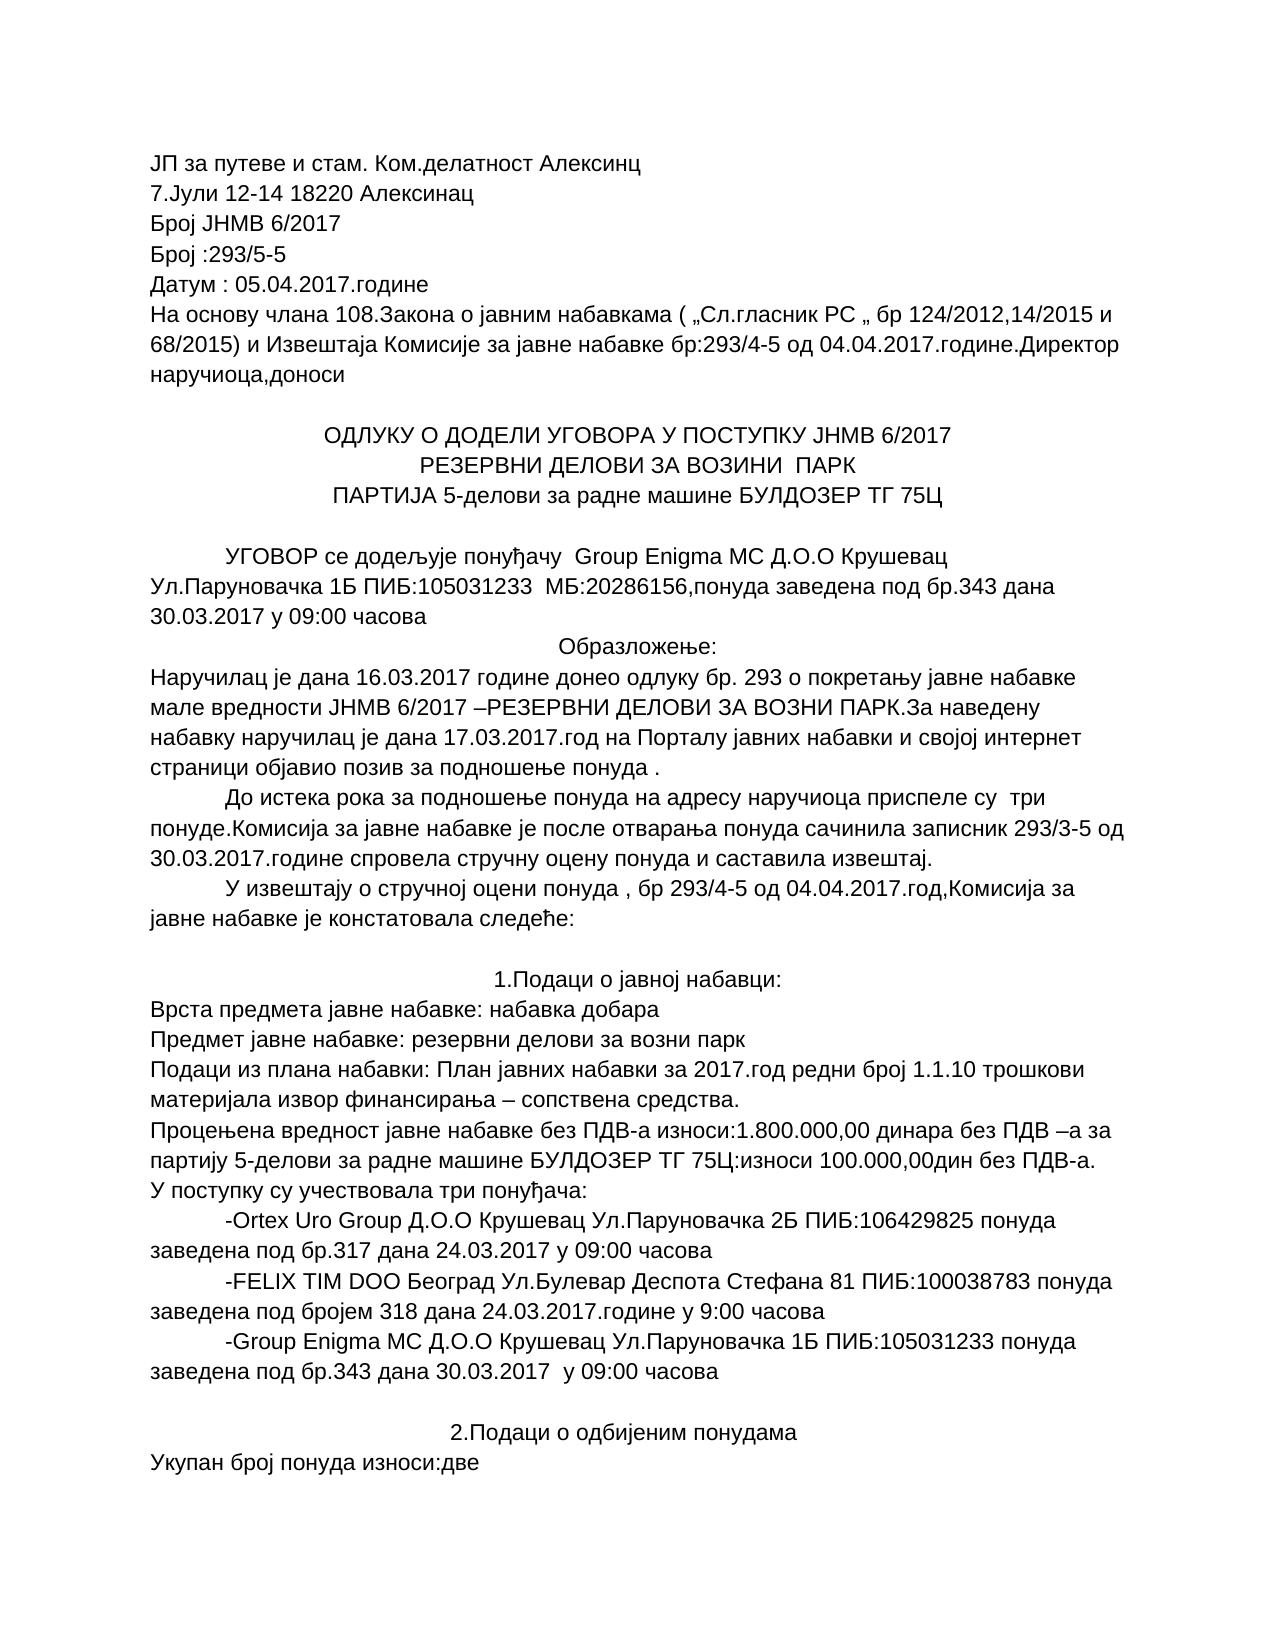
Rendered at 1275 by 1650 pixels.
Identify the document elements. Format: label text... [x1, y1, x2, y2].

text Образложење: [150, 633, 1125, 660]
text Врста предмета јавне набавке: набавка добара [150, 996, 1125, 1022]
text 2.Подаци о одбијеним понудама [375, 1419, 1125, 1445]
text ПАРТИЈА 5-делови за радне машине БУЛДОЗЕР ТГ 75Ц [150, 482, 1125, 509]
text Укупан број понуда износи:две [150, 1449, 1125, 1475]
text На основу члана 108.Закона о јавним набавкама ( „Сл.гласник РС „ бр 124/2012,14/2015 и 68/2015) и Извештаја Комисије за јавне набавке бр:293/4-5 од 04.04.2017.године.Директор наручиоца,доноси [150, 301, 1125, 388]
text -FELIX TIM DOO Београд Ул.Булевар Деспота Стефана 81 ПИБ:100038783 понуда заведена под бројем 318 дана 24.03.2017.године у 9:00 часова [150, 1268, 1125, 1324]
text Наручилац је дана 16.03.2017 године донео одлуку бр. 293 о покретању јавне набавке мале вредности ЈНМВ 6/2017 –РЕЗЕРВНИ ДЕЛОВИ ЗА ВОЗНИ ПАРК.За наведену набавку наручилац је дана 17.03.2017.год на Порталу јавних набавки и својој интернет страници објавио позив за подношење понуда . [150, 663, 1125, 781]
text Број :293/5-5 [150, 241, 1125, 267]
text 1.Подаци о јавној набавци: [150, 966, 1125, 992]
text Датум : 05.04.2017.године [150, 271, 1125, 297]
text -Оrtex Uro Group Д.О.О Крушевац Ул.Паруновачка 2Б ПИБ:106429825 понуда заведена под бр.317 дана 24.03.2017 у 09:00 часова [150, 1207, 1125, 1264]
text Број ЈНМВ 6/2017 [150, 210, 1125, 237]
text -Group Enigma MC Д.О.О Крушевац Ул.Паруновачка 1Б ПИБ:105031233 понуда заведена под бр.343 дана 30.03.2017 у 09:00 часова [150, 1328, 1125, 1385]
text ОДЛУКУ О ДОДЕЛИ УГОВОРА У ПОСТУПКУ ЈНМВ 6/2017 [150, 422, 1125, 448]
text УГОВОР се додељује понуђачу Group Enigma MC Д.О.О Крушевац Ул.Паруновачка 1Б ПИБ:105031233 МБ:20286156,понуда заведена под бр.343 дана 30.03.2017 у 09:00 часова [150, 543, 1125, 629]
text РЕЗЕРВНИ ДЕЛОВИ ЗА ВОЗИНИ ПАРК [150, 452, 1125, 478]
text До истека рока за подношење понуда на адресу наручиоца приспеле су три понуде.Комисија за јавне набавке је после отварања понуда сачинила записник 293/3-5 од 30.03.2017.године спровела стручну оцену понуда и саставила извештај. [150, 784, 1125, 871]
text Процењена вредност јавне набавке без ПДВ-а износи:1.800.000,00 динара без ПДВ –а за партију 5-делови за радне машине БУЛДОЗЕР ТГ 75Ц:износи 100.000,00дин без ПДВ-а. [150, 1117, 1125, 1173]
text Предмет јавне набавке: резервни делови за возни парк [150, 1026, 1125, 1052]
text Подаци из плана набавки: План јавних набавки за 2017.год редни број 1.1.10 трошкови материјала извор финансирања – сопствена средства. [150, 1056, 1125, 1113]
text У извештају о стручној оцени понуда , бр 293/4-5 од 04.04.2017.год,Комисија за јавне набавке је констатовала следеће: [150, 875, 1125, 932]
text ЈП за путеве и стам. Ком.делатност Алексинц [150, 150, 1125, 176]
text 7.Јули 12-14 18220 Алексинац [150, 180, 1125, 207]
text У поступку су учествовала три понуђача: [150, 1177, 1125, 1203]
